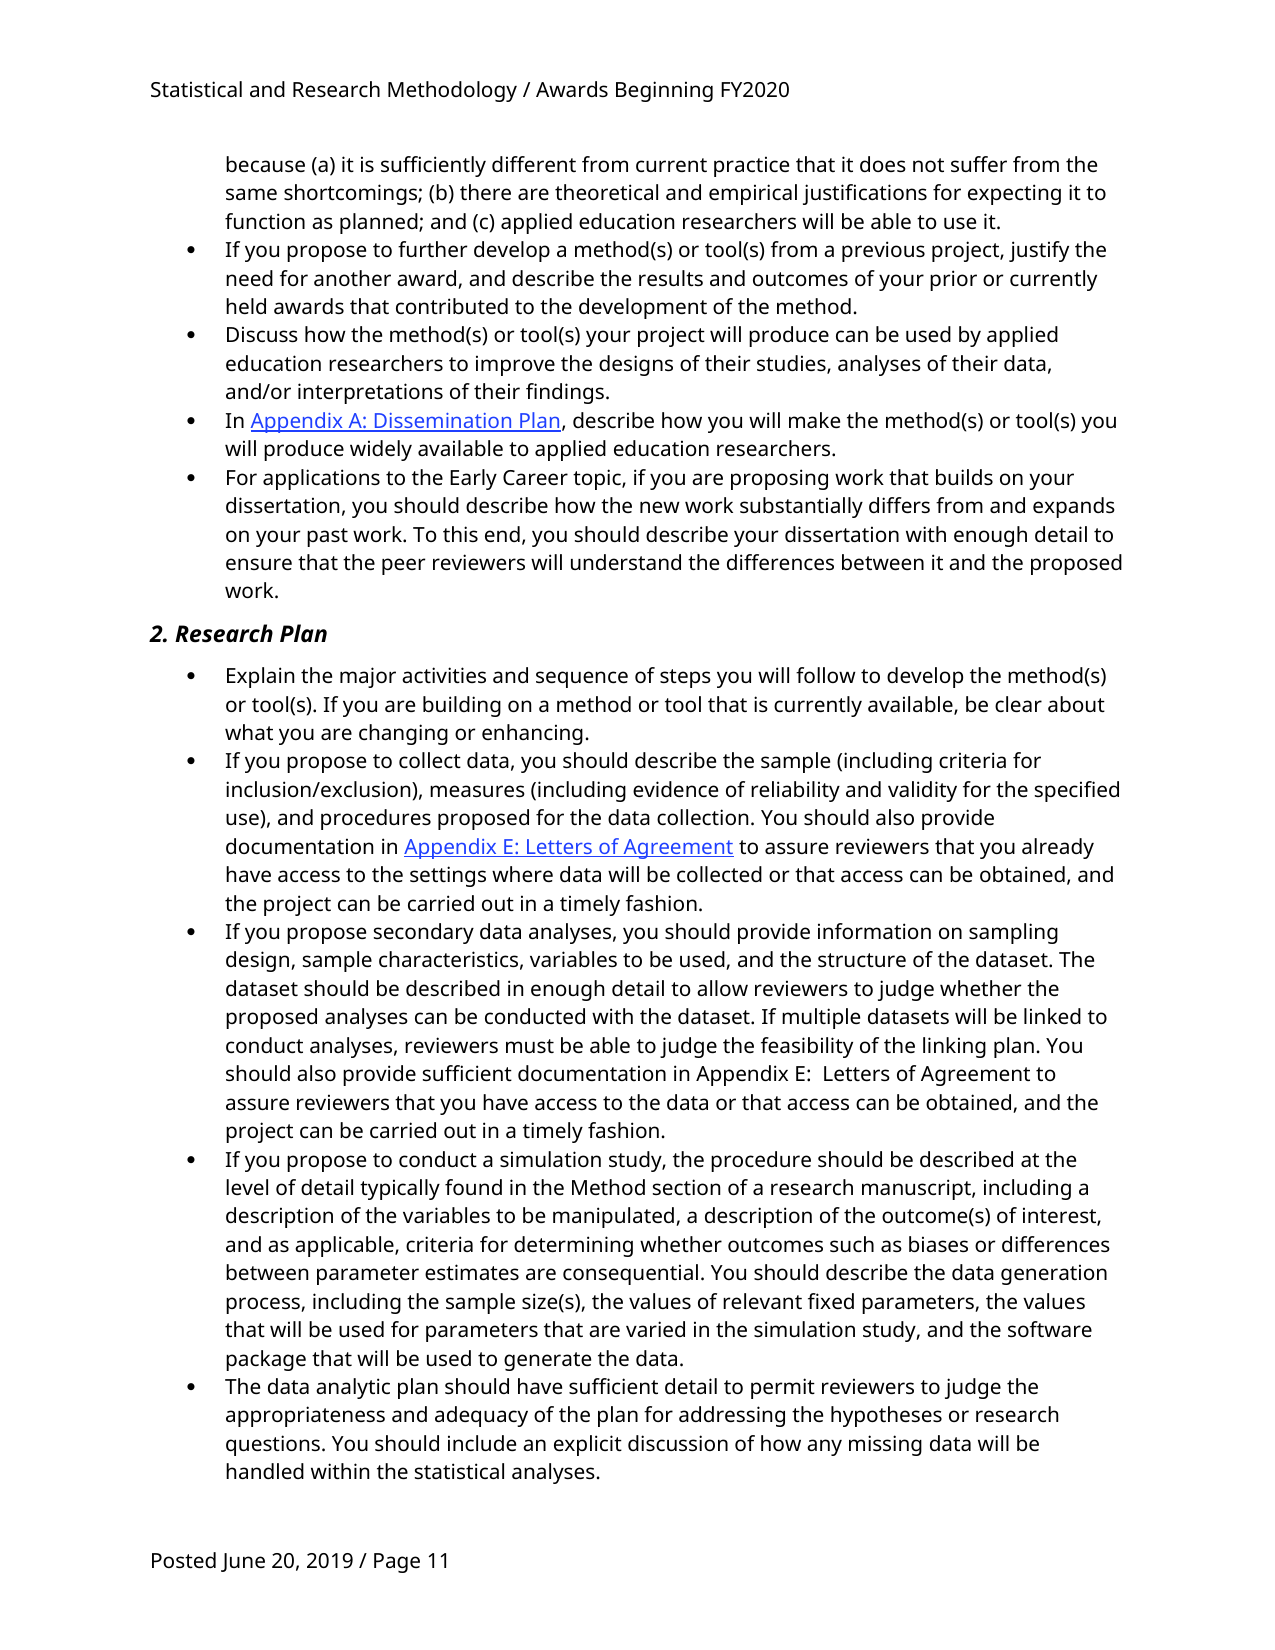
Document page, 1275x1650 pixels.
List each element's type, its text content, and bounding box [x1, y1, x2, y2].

subtitle 2. Research Plan [150, 617, 1125, 649]
list Discuss how the method(s) or tool(s) your project will produce can be used by applied education researchers to improve the designs of their studies, analyses of their data, and/or interpretations of their findings. [187, 321, 1125, 406]
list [187, 150, 1125, 235]
list Explain the major activities and sequence of steps you will follow to develop the method(s) or tool(s). If you are building on a method or tool that is currently available, be clear about what you are changing or enhancing. [187, 661, 1125, 747]
list If you propose to collect data, you should describe the sample (including criteria for inclusion/exclusion), measures (including evidence of reliability and validity for the specified use), and procedures proposed for the data collection. You should also provide documentation in Appendix E: Letters of Agreement to assure reviewers that you already have access to the settings where data will be collected or that access can be obtained, and the project can be carried out in a timely fashion. [187, 747, 1125, 917]
list For applications to the Early Career topic, if you are proposing work that builds on your dissertation, you should describe how the new work substantially differs from and expands on your past work. To this end, you should describe your dissertation with enough detail to ensure that the peer reviewers will understand the differences between it and the proposed work. [187, 463, 1125, 605]
list In Appendix A: Dissemination Plan, describe how you will make the method(s) or tool(s) you will produce widely available to applied education researchers. [187, 406, 1125, 463]
list The data analytic plan should have sufficient detail to permit reviewers to judge the appropriateness and adequacy of the plan for addressing the hypotheses or research questions. You should include an explicit discussion of how any missing data will be handled within the statistical analyses. [187, 1372, 1125, 1486]
list If you propose to further develop a method(s) or tool(s) from a previous project, justify the need for another award, and describe the results and outcomes of your prior or currently held awards that contributed to the development of the method. [187, 235, 1125, 321]
list If you propose secondary data analyses, you should provide information on sampling design, sample characteristics, variables to be used, and the structure of the dataset. The dataset should be described in enough detail to allow reviewers to judge whether the proposed analyses can be conducted with the dataset. If multiple datasets will be linked to conduct analyses, reviewers must be able to judge the feasibility of the linking plan. You should also provide sufficient documentation in Appendix E: Letters of Agreement to assure reviewers that you have access to the data or that access can be obtained, and the project can be carried out in a timely fashion. [187, 917, 1125, 1145]
list If you propose to conduct a simulation study, the procedure should be described at the level of detail typically found in the Method section of a research manuscript, including a description of the variables to be manipulated, a description of the outcome(s) of interest, and as applicable, criteria for determining whether outcomes such as biases or differences between parameter estimates are consequential. You should describe the data generation process, including the sample size(s), the values of relevant fixed parameters, the values that will be used for parameters that are varied in the simulation study, and the software package that will be used to generate the data. [187, 1145, 1125, 1372]
